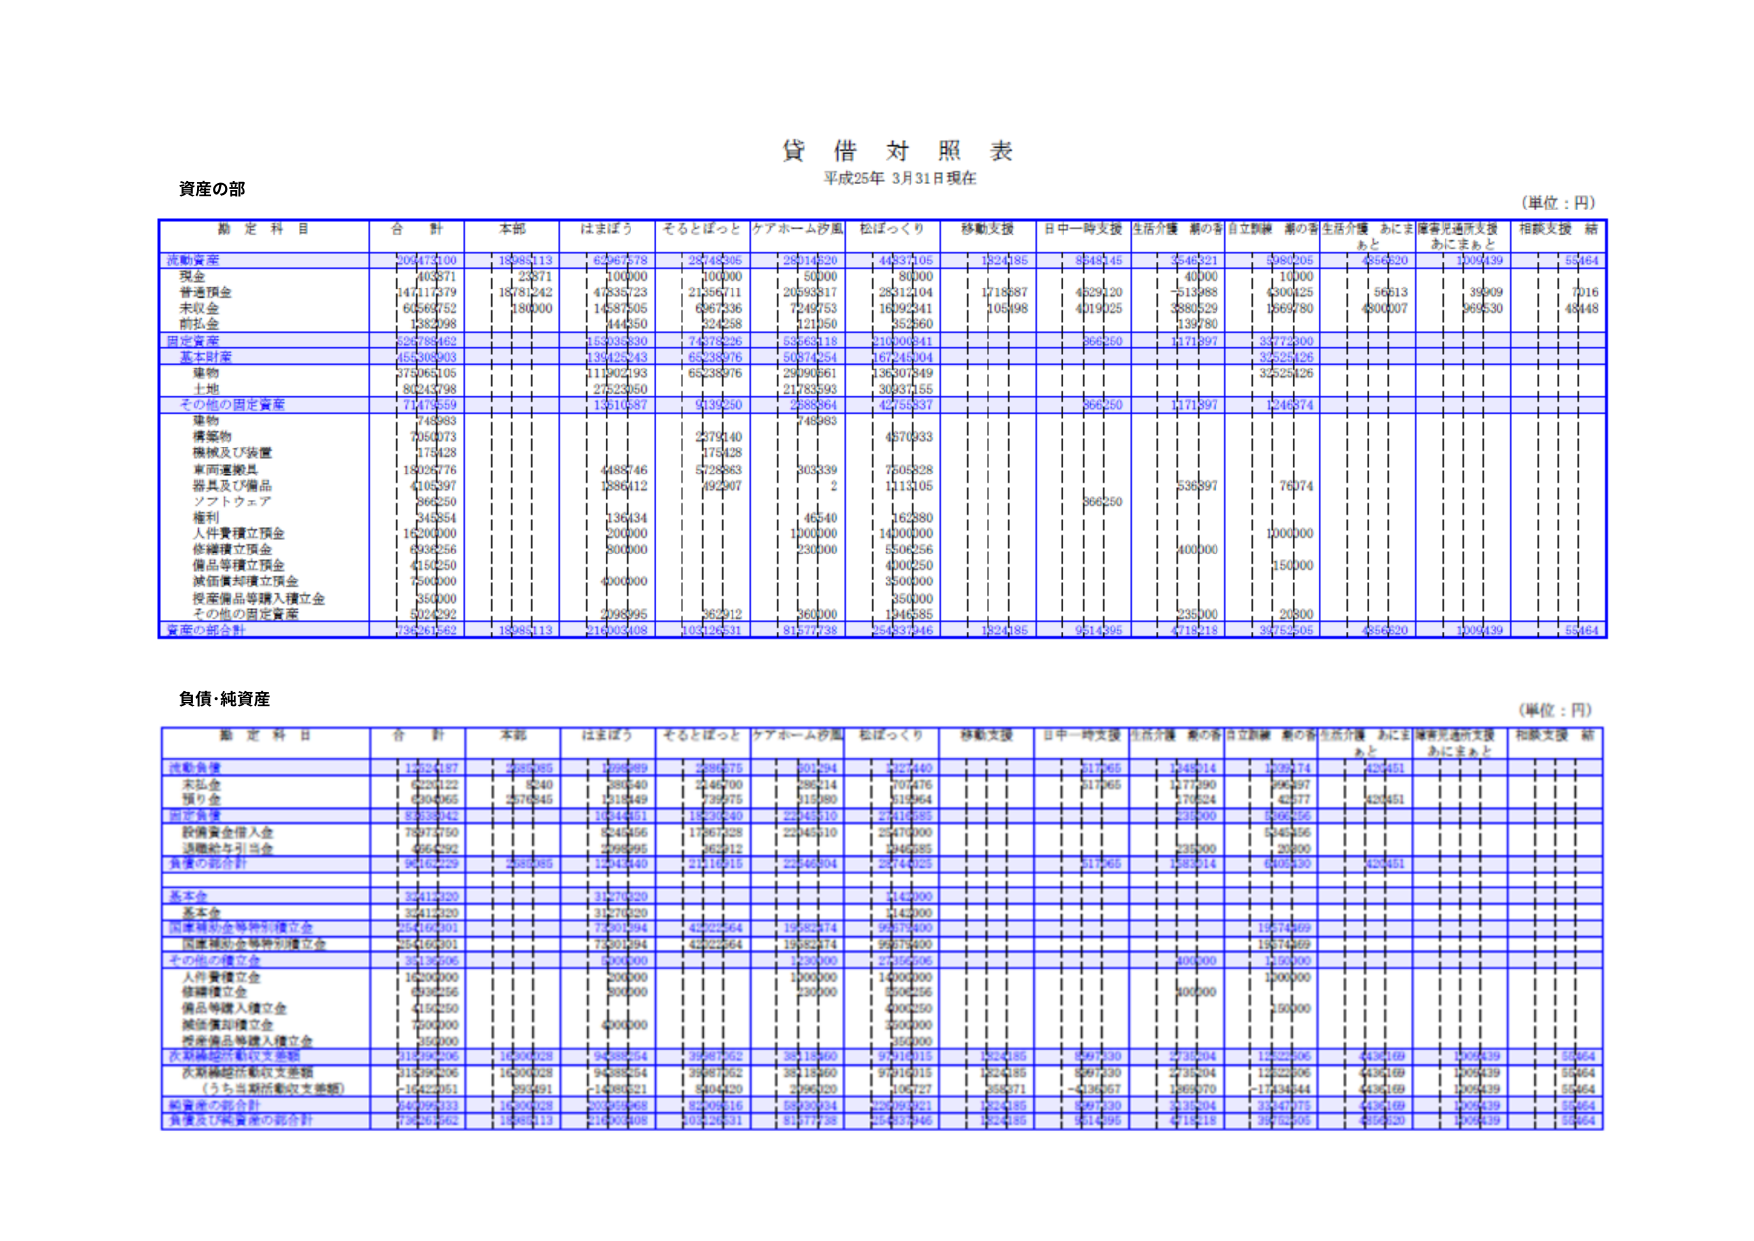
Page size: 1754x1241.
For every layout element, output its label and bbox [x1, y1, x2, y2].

picture [147, 130, 1624, 1138]
